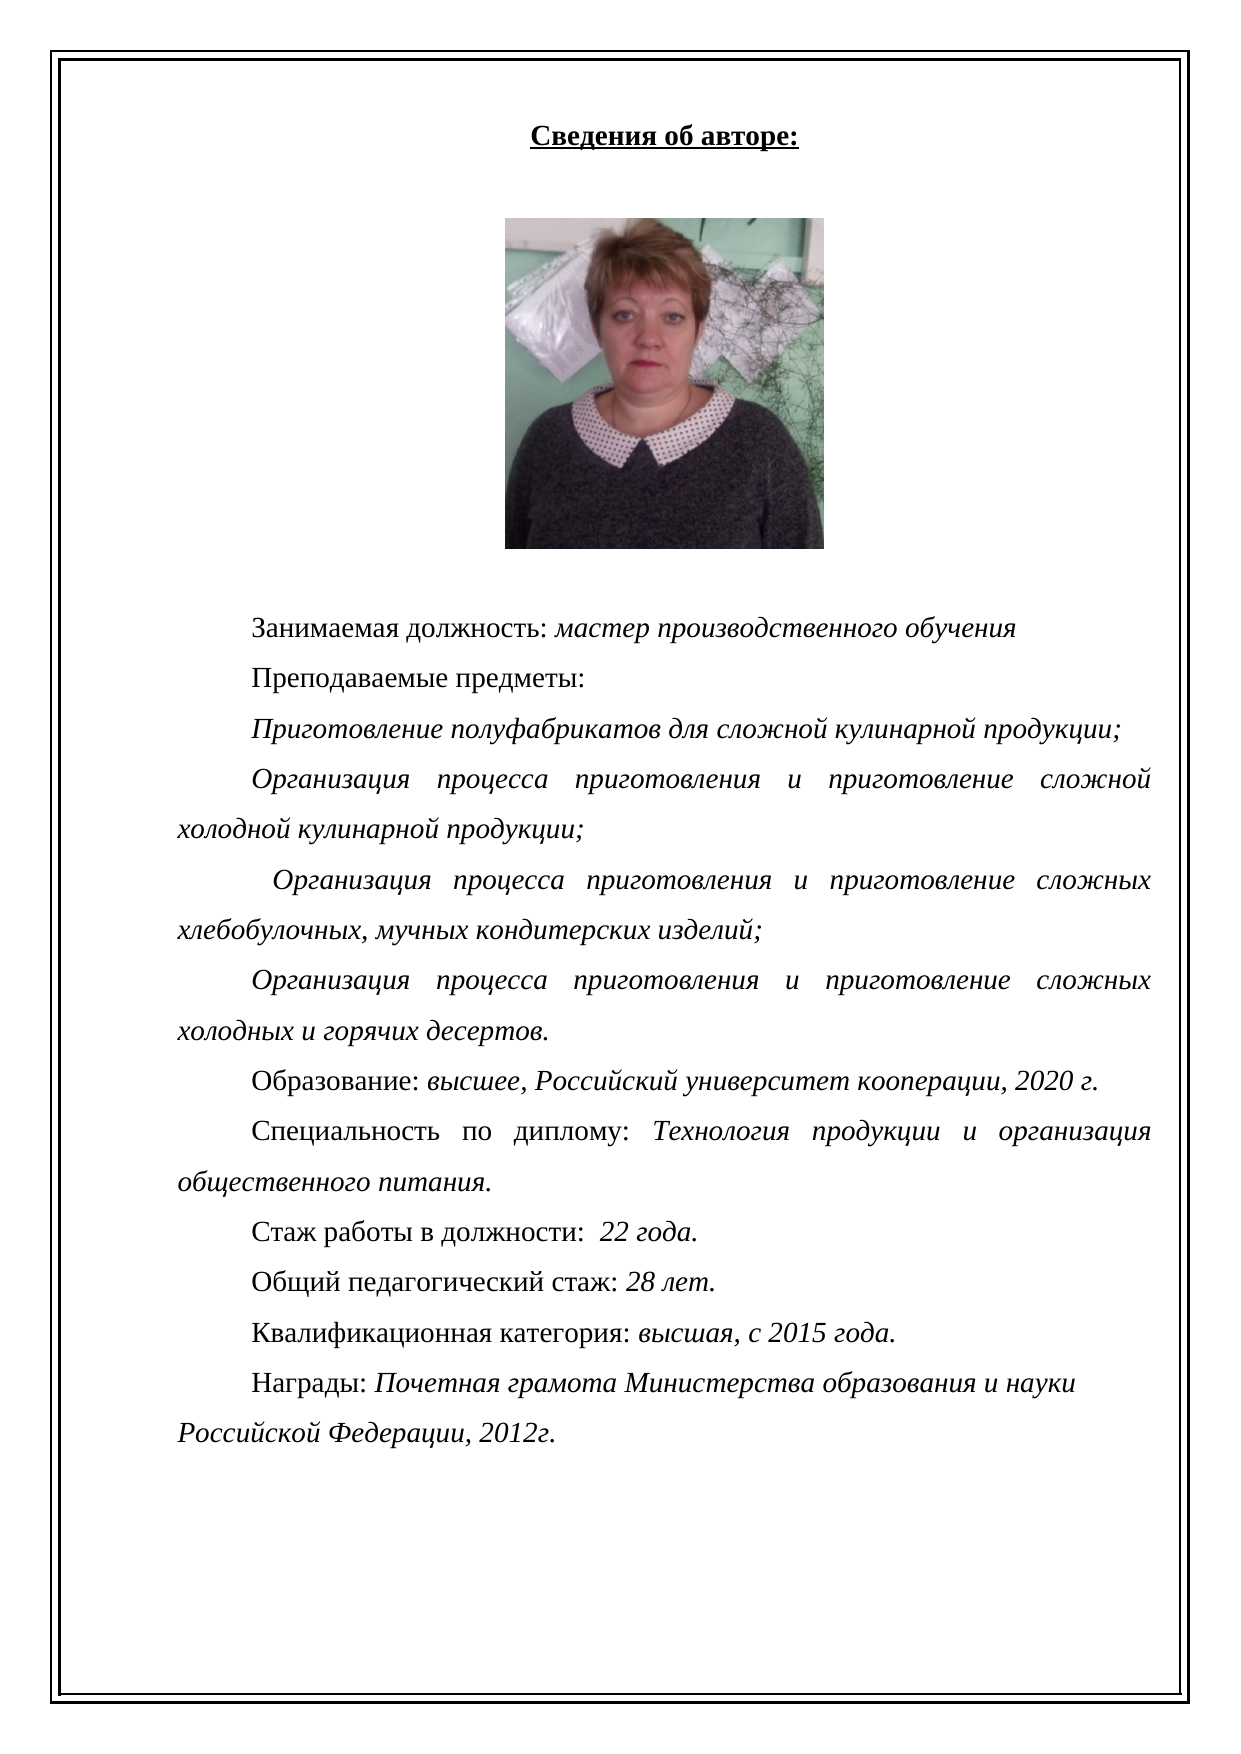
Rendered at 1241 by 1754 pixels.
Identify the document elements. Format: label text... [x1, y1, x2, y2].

text Организация процесса приготовления и приготовление сложных холодных и горячих десертов. [177, 962, 1152, 1046]
text Награды: Почетная грамота Министерства образования и науки Российской Федерации, 2012г. [177, 1365, 1152, 1449]
text Преподаваемые предметы: [177, 661, 1152, 694]
text Образование: высшее, Российский университет кооперации, 2020 г. [177, 1063, 1152, 1097]
text Квалификационная категория: высшая, с 2015 года. [177, 1315, 1152, 1348]
text Занимаемая должность: мастер производственного обучения [177, 610, 1152, 644]
text Общий педагогический стаж: 28 лет. [177, 1264, 1152, 1298]
text Специальность по диплому: Технология продукции и организация общественного питания. [177, 1113, 1152, 1197]
text Приготовление полуфабрикатов для сложной кулинарной продукции; [177, 711, 1152, 744]
text Организация процесса приготовления и приготовление сложных хлебобулочных, мучных кондитерских изделий; [177, 862, 1152, 946]
text Стаж работы в должности: 22 года. [177, 1214, 1152, 1248]
text Сведения об авторе: [177, 118, 1152, 152]
picture [505, 218, 824, 549]
text Организация процесса приготовления и приготовление сложной холодной кулинарной продукции; [177, 761, 1152, 845]
